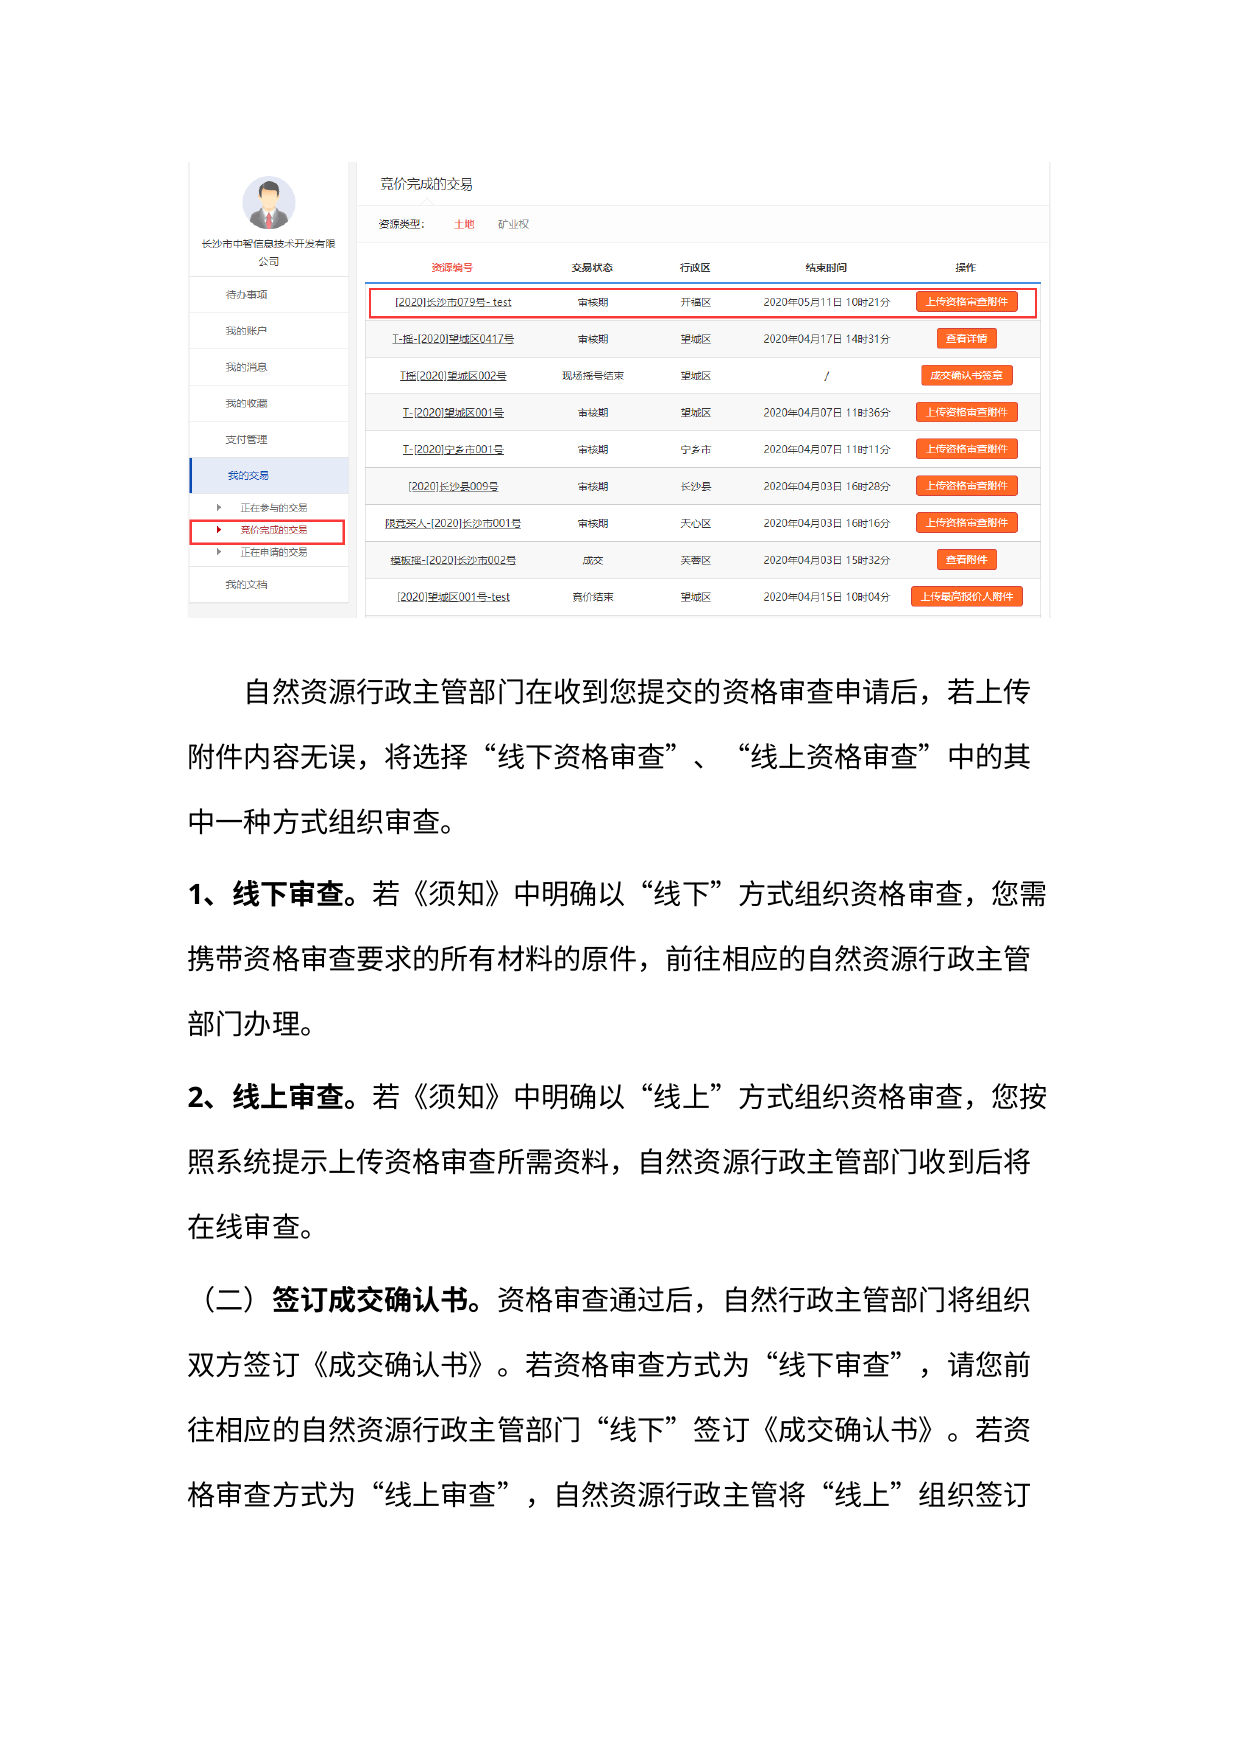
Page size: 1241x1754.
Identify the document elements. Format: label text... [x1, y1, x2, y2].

text 1、线下审查。若《须知》中明确以“线下”方式组织资格审查，您需携带资格审查要求的所有材料的原件，前往相应的自然资源行政主管部门办理。 [187, 860, 1053, 1055]
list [187, 1266, 1053, 1526]
picture [187, 162, 1052, 618]
text 2、线上审查。若《须知》中明确以“线上”方式组织资格审查，您按照系统提示上传资格审查所需资料，自然资源行政主管部门收到后将在线审查。 [187, 1063, 1053, 1258]
text 自然资源行政主管部门在收到您提交的资格审查申请后，若上传附件内容无误，将选择“线下资格审查”、“线上资格审查”中的其中一种方式组织审查。 [187, 657, 1053, 852]
